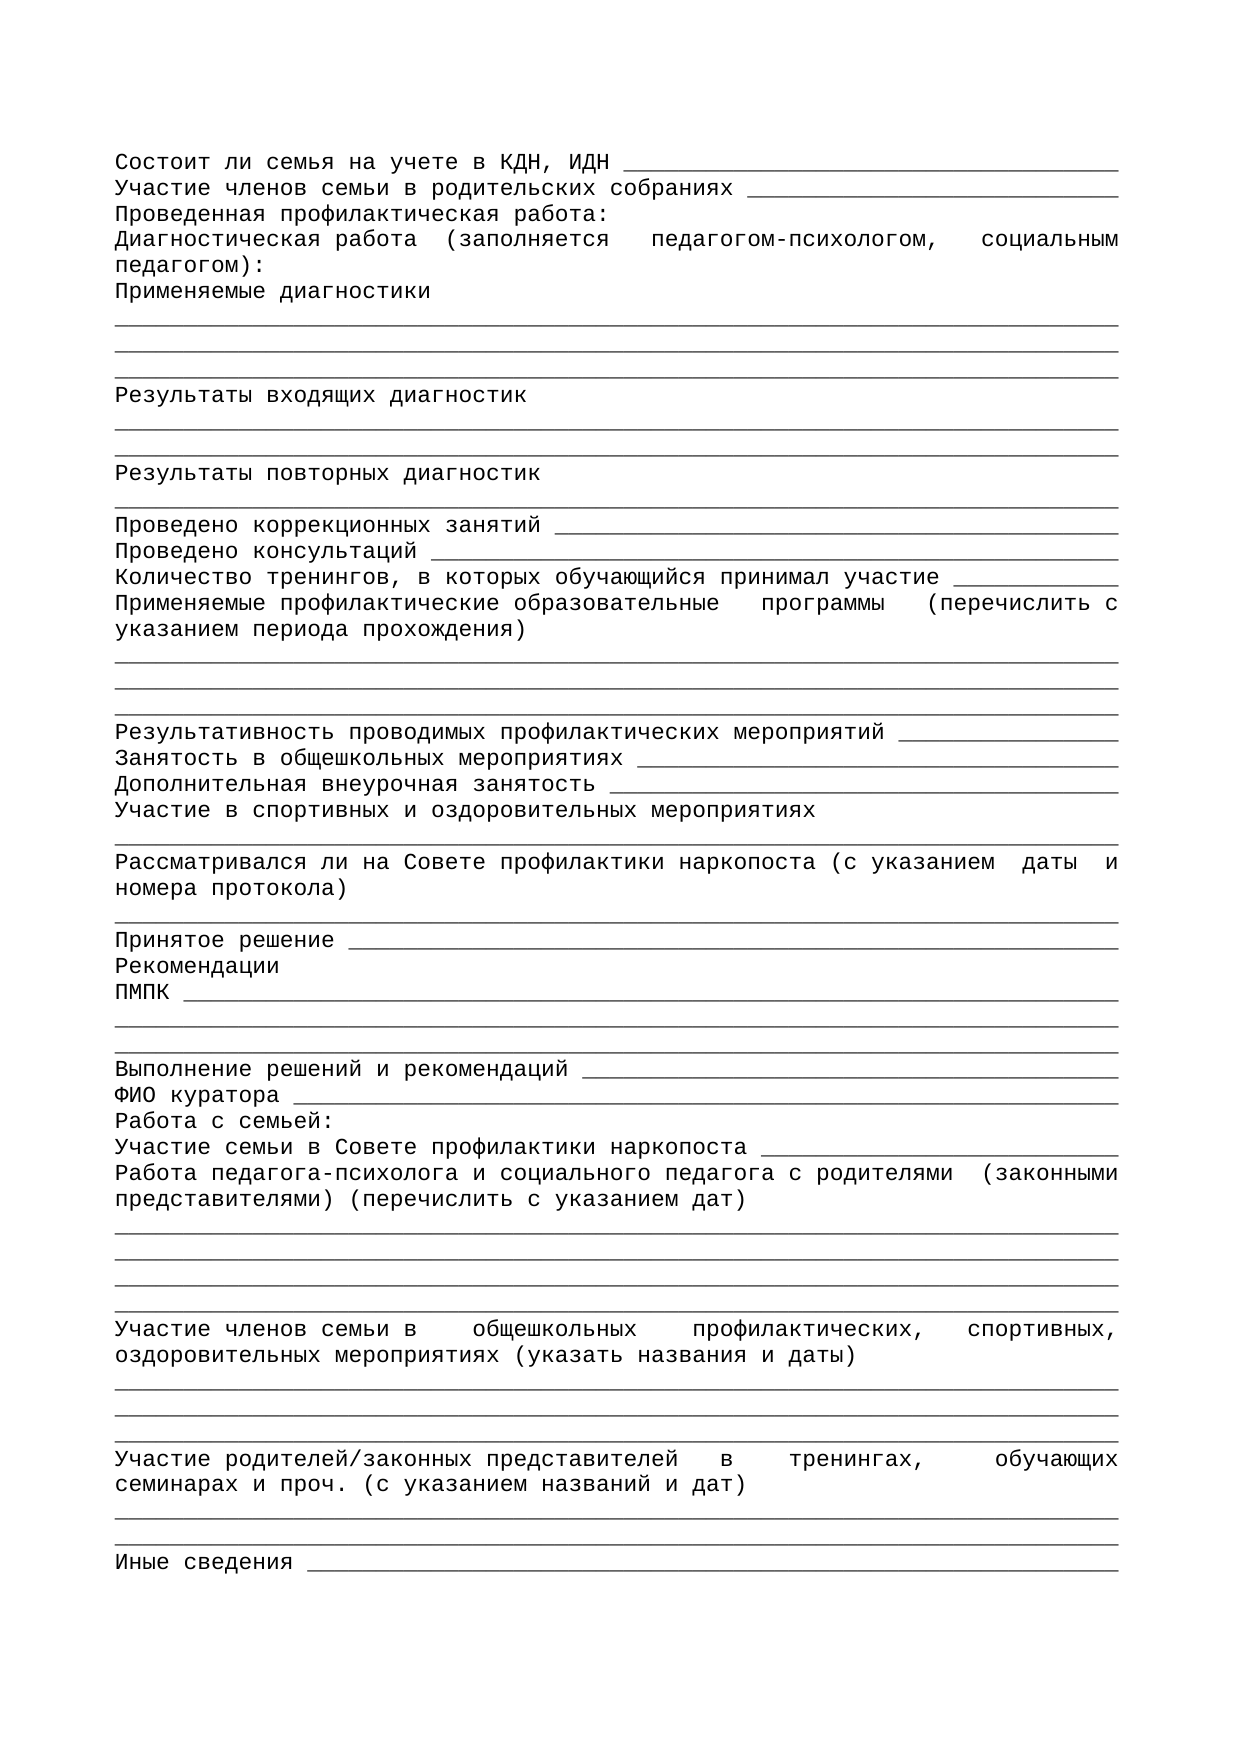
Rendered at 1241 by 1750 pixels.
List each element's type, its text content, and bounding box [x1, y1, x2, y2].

text Проведено консультаций __________________________________________________ [114, 539, 1157, 565]
text _________________________________________________________________________ [114, 1213, 1157, 1239]
text ПМПК ____________________________________________________________________ [114, 980, 1157, 1006]
text _________________________________________________________________________ [114, 643, 1157, 669]
text _________________________________________________________________________ [114, 1421, 1157, 1447]
text _________________________________________________________________________ [114, 487, 1157, 513]
text _________________________________________________________________________ [114, 695, 1157, 721]
text Результаты входящих диагностик [114, 383, 1157, 409]
text _________________________________________________________________________ [114, 1395, 1157, 1421]
text Количество тренингов, в которых обучающийся принимал участие ____________ [114, 565, 1157, 591]
text Проведено коррекционных занятий _________________________________________ [114, 513, 1157, 539]
text Дополнительная внеурочная занятость _____________________________________ [114, 772, 1157, 798]
text _________________________________________________________________________ [114, 1265, 1157, 1291]
text Работа педагога-психолога и социального педагога с родителями (законными [114, 1162, 1157, 1187]
text номера протокола) [114, 876, 1157, 902]
text Диагностическая работа (заполняется педагогом-психологом, социальным [114, 228, 1157, 254]
text Рассматривался ли на Совете профилактики наркопоста (с указанием даты и [114, 850, 1157, 876]
text Участие в спортивных и оздоровительных мероприятиях [114, 798, 1157, 824]
text Принятое решение ________________________________________________________ [114, 928, 1157, 954]
text Рекомендации [114, 954, 1157, 980]
text Работа с семьей: [114, 1110, 1157, 1136]
text _________________________________________________________________________ [114, 306, 1157, 332]
text Участие родителей/законных представителей в тренингах, обучающих [114, 1447, 1157, 1473]
text _________________________________________________________________________ [114, 1032, 1157, 1058]
text Выполнение решений и рекомендаций _______________________________________ [114, 1058, 1157, 1084]
text _________________________________________________________________________ [114, 1291, 1157, 1317]
text указанием периода прохождения) [114, 617, 1157, 643]
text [114, 1525, 1157, 1551]
text _________________________________________________________________________ [114, 435, 1157, 461]
text _________________________________________________________________________ [114, 1369, 1157, 1395]
text _________________________________________________________________________ [114, 669, 1157, 695]
text ФИО куратора ____________________________________________________________ [114, 1084, 1157, 1110]
text Иные сведения ___________________________________________________________ [114, 1551, 1157, 1577]
text семинарах и проч. (с указанием названий и дат) [114, 1473, 1157, 1499]
text Занятость в общешкольных мероприятиях ___________________________________ [114, 747, 1157, 772]
text _________________________________________________________________________ [114, 902, 1157, 928]
text Применяемые диагностики [114, 280, 1157, 306]
text Состоит ли семья на учете в КДН, ИДН ____________________________________ [114, 150, 1157, 176]
text _________________________________________________________________________ [114, 357, 1157, 383]
text _________________________________________________________________________ [114, 824, 1157, 850]
text Применяемые профилактические образовательные программы (перечислить с [114, 591, 1157, 617]
text _________________________________________________________________________ [114, 409, 1157, 435]
text _________________________________________________________________________ [114, 1006, 1157, 1032]
text Результаты повторных диагностик [114, 461, 1157, 487]
text Проведенная профилактическая работа: [114, 202, 1157, 228]
text представителями) (перечислить с указанием дат) [114, 1187, 1157, 1213]
text педагогом): [114, 254, 1157, 280]
text _________________________________________________________________________ [114, 332, 1157, 357]
text Участие членов семьи в общешкольных профилактических, спортивных, [114, 1317, 1157, 1343]
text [114, 1499, 1157, 1525]
text Результативность проводимых профилактических мероприятий ________________ [114, 721, 1157, 747]
text Участие членов семьи в родительских собраниях ___________________________ [114, 176, 1157, 202]
text Участие семьи в Совете профилактики наркопоста __________________________ [114, 1136, 1157, 1162]
text _________________________________________________________________________ [114, 1239, 1157, 1265]
text оздоровительных мероприятиях (указать названия и даты) [114, 1343, 1157, 1369]
